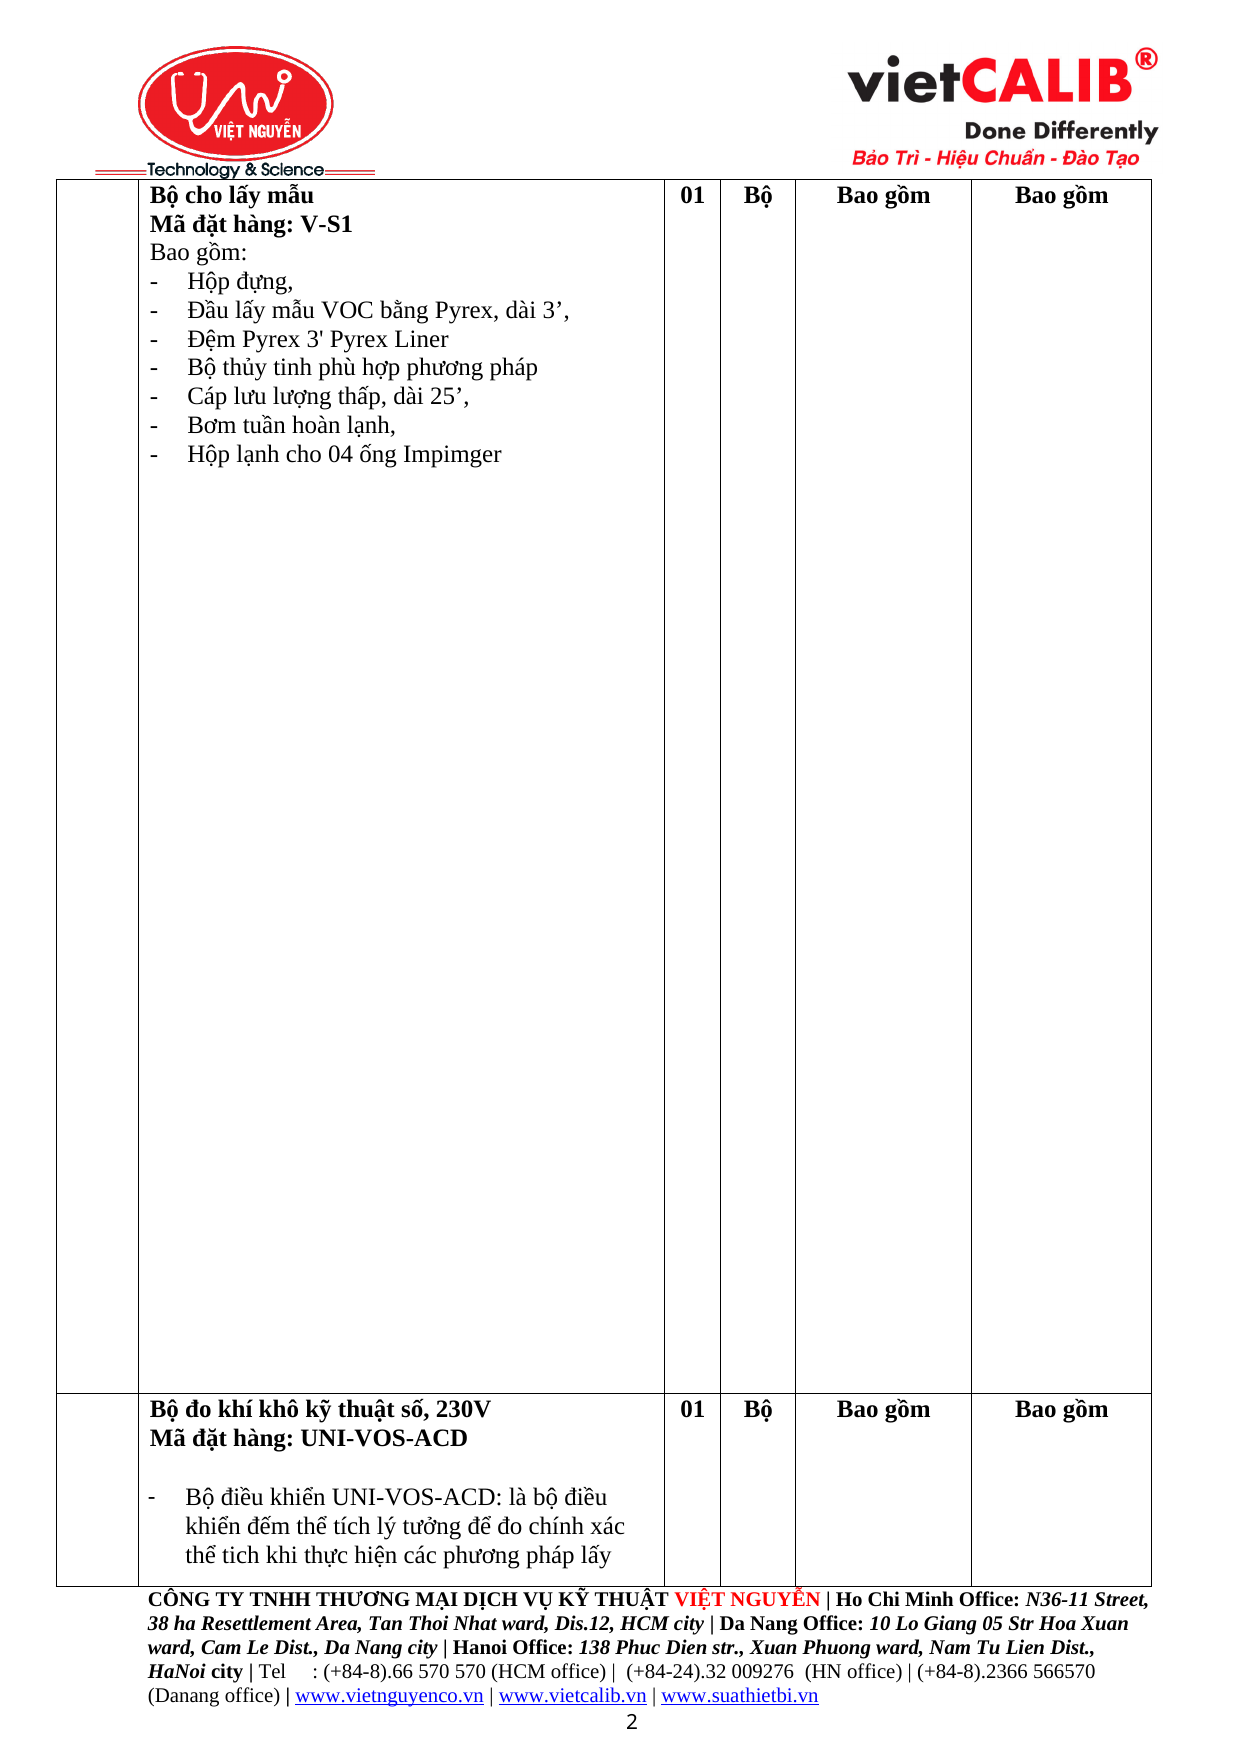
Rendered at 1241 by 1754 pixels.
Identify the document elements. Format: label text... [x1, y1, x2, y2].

table_cell [57, 1394, 138, 1586]
table_cell Bao gồm [972, 180, 1151, 1393]
picture [95, 46, 375, 179]
table_cell Bao gồm [796, 180, 971, 1393]
table_cell 01 [665, 180, 720, 1393]
table_cell Bộ [721, 1394, 795, 1586]
table_cell Bộ [721, 180, 795, 1393]
table_cell [57, 180, 138, 1393]
picture [831, 42, 1163, 174]
table_cell Bộ cho lấy mẫu Mã đặt hàng: V-S1 Bao gồm: Hộp đựng, Đầu lấy mẫu VOC bằng Pyrex, dài 3’, Đệm Pyrex 3' Pyrex Liner Bộ thủy tinh phù hợp phương pháp Cáp lưu lượng thấp, dài 25’, Bơm tuần hoàn lạnh, Hộp lạnh cho 04 ống Impimger [139, 180, 664, 1393]
table_cell Bao gồm [972, 1394, 1151, 1586]
table_cell 01 [665, 1394, 720, 1586]
table_cell Bao gồm [796, 1394, 971, 1586]
